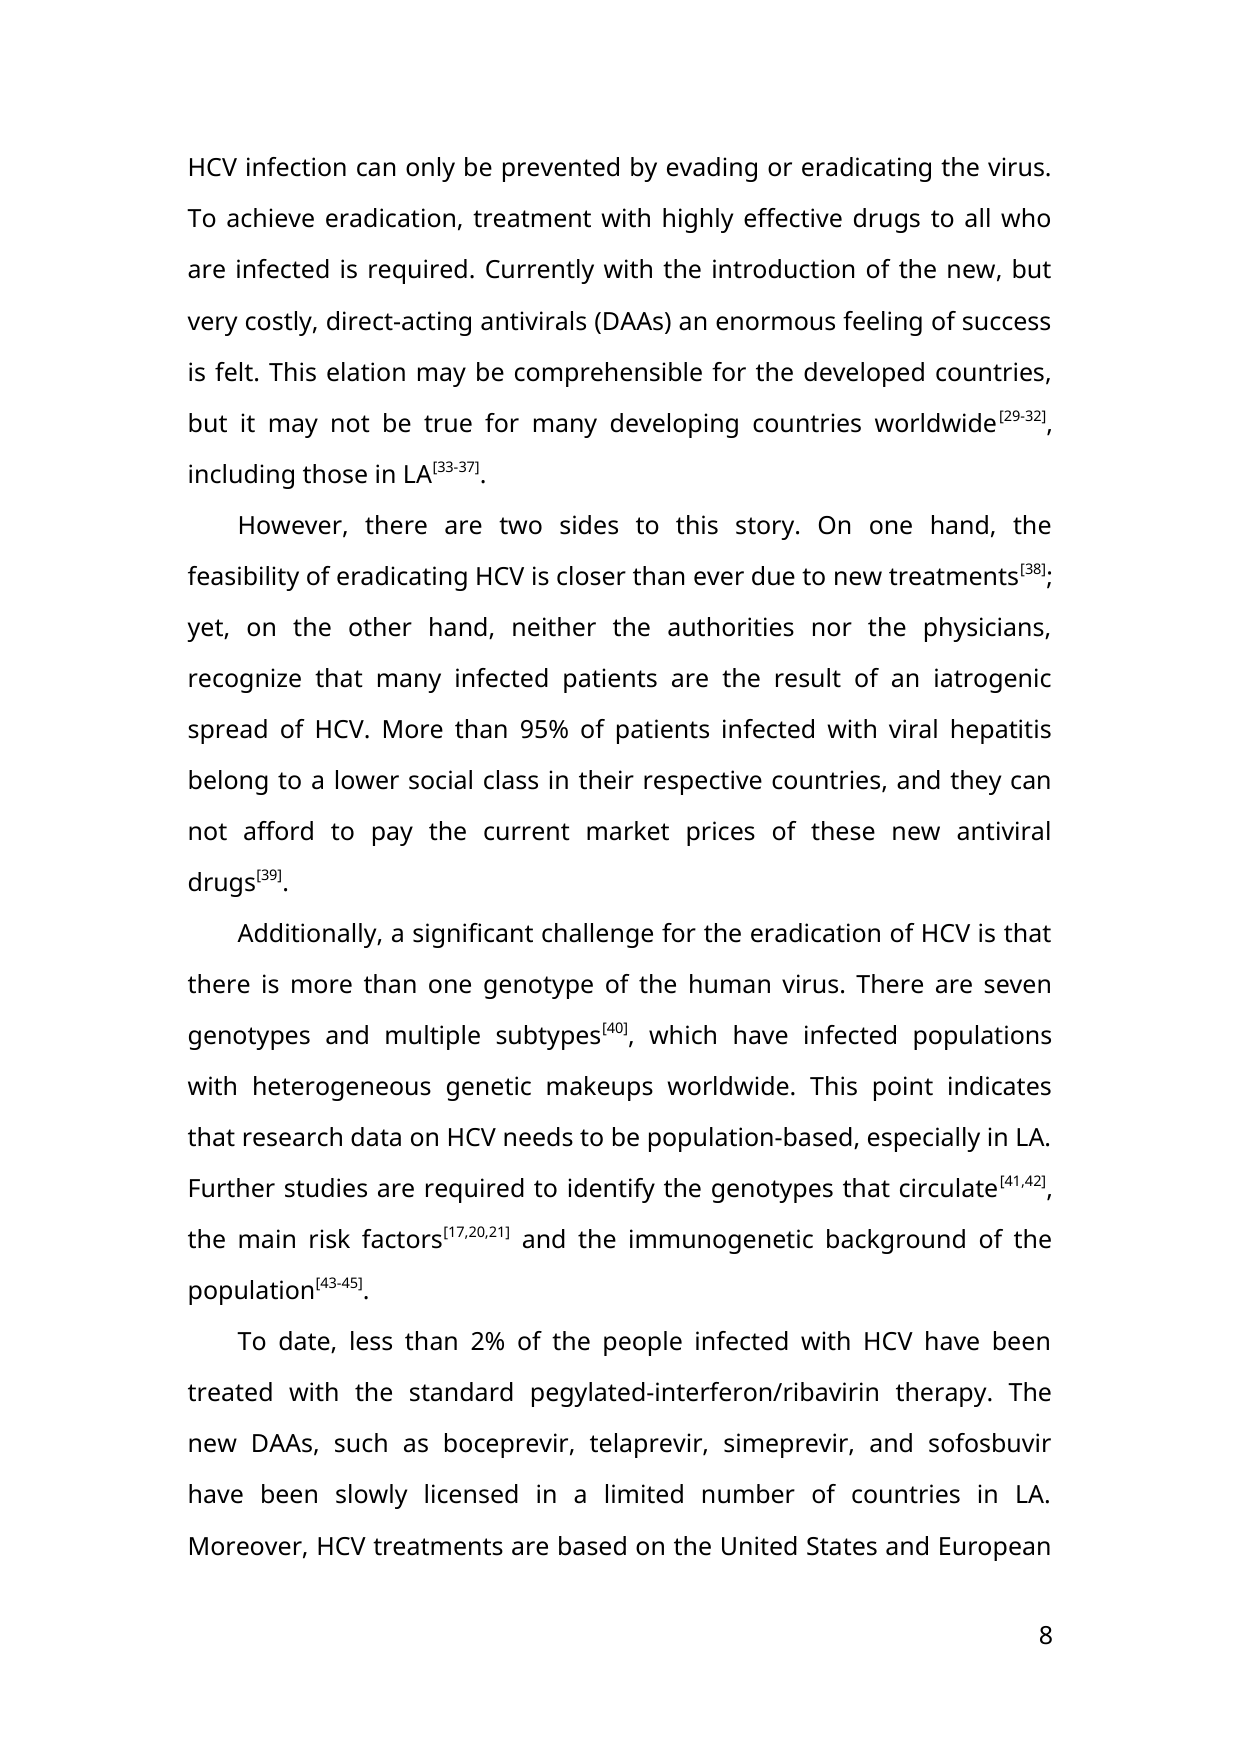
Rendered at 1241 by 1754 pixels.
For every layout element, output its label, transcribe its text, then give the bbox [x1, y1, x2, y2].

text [187, 1324, 1053, 1562]
text However, there are two sides to this story. On one hand, the feasibility of eradicating HCV is closer than ever due to new treatments[38]; yet, on the other hand, neither the authorities nor the physicians, recognize that many infected patients are the result of an iatrogenic spread of HCV. More than 95% of patients infected with viral hepatitis belong to a lower social class in their respective countries, and they can not afford to pay the current market prices of these new antiviral drugs[39]. [187, 507, 1053, 899]
text HCV infection can only be prevented by evading or eradicating the virus. To achieve eradication, treatment with highly effective drugs to all who are infected is required. Currently with the introduction of the new, but very costly, direct-acting antivirals (DAAs) an enormous feeling of success is felt. This elation may be comprehensible for the developed countries, but it may not be true for many developing countries worldwide[29-32], including those in LA[33-37]. [187, 150, 1053, 490]
text Additionally, a significant challenge for the eradication of HCV is that there is more than one genotype of the human virus. There are seven genotypes and multiple subtypes[40], which have infected populations with heterogeneous genetic makeups worldwide. This point indicates that research data on HCV needs to be population-based, especially in LA. Further studies are required to identify the genotypes that circulate[41,42], the main risk factors[17,20,21] and the immunogenetic background of the population[43-45]. [187, 916, 1053, 1307]
